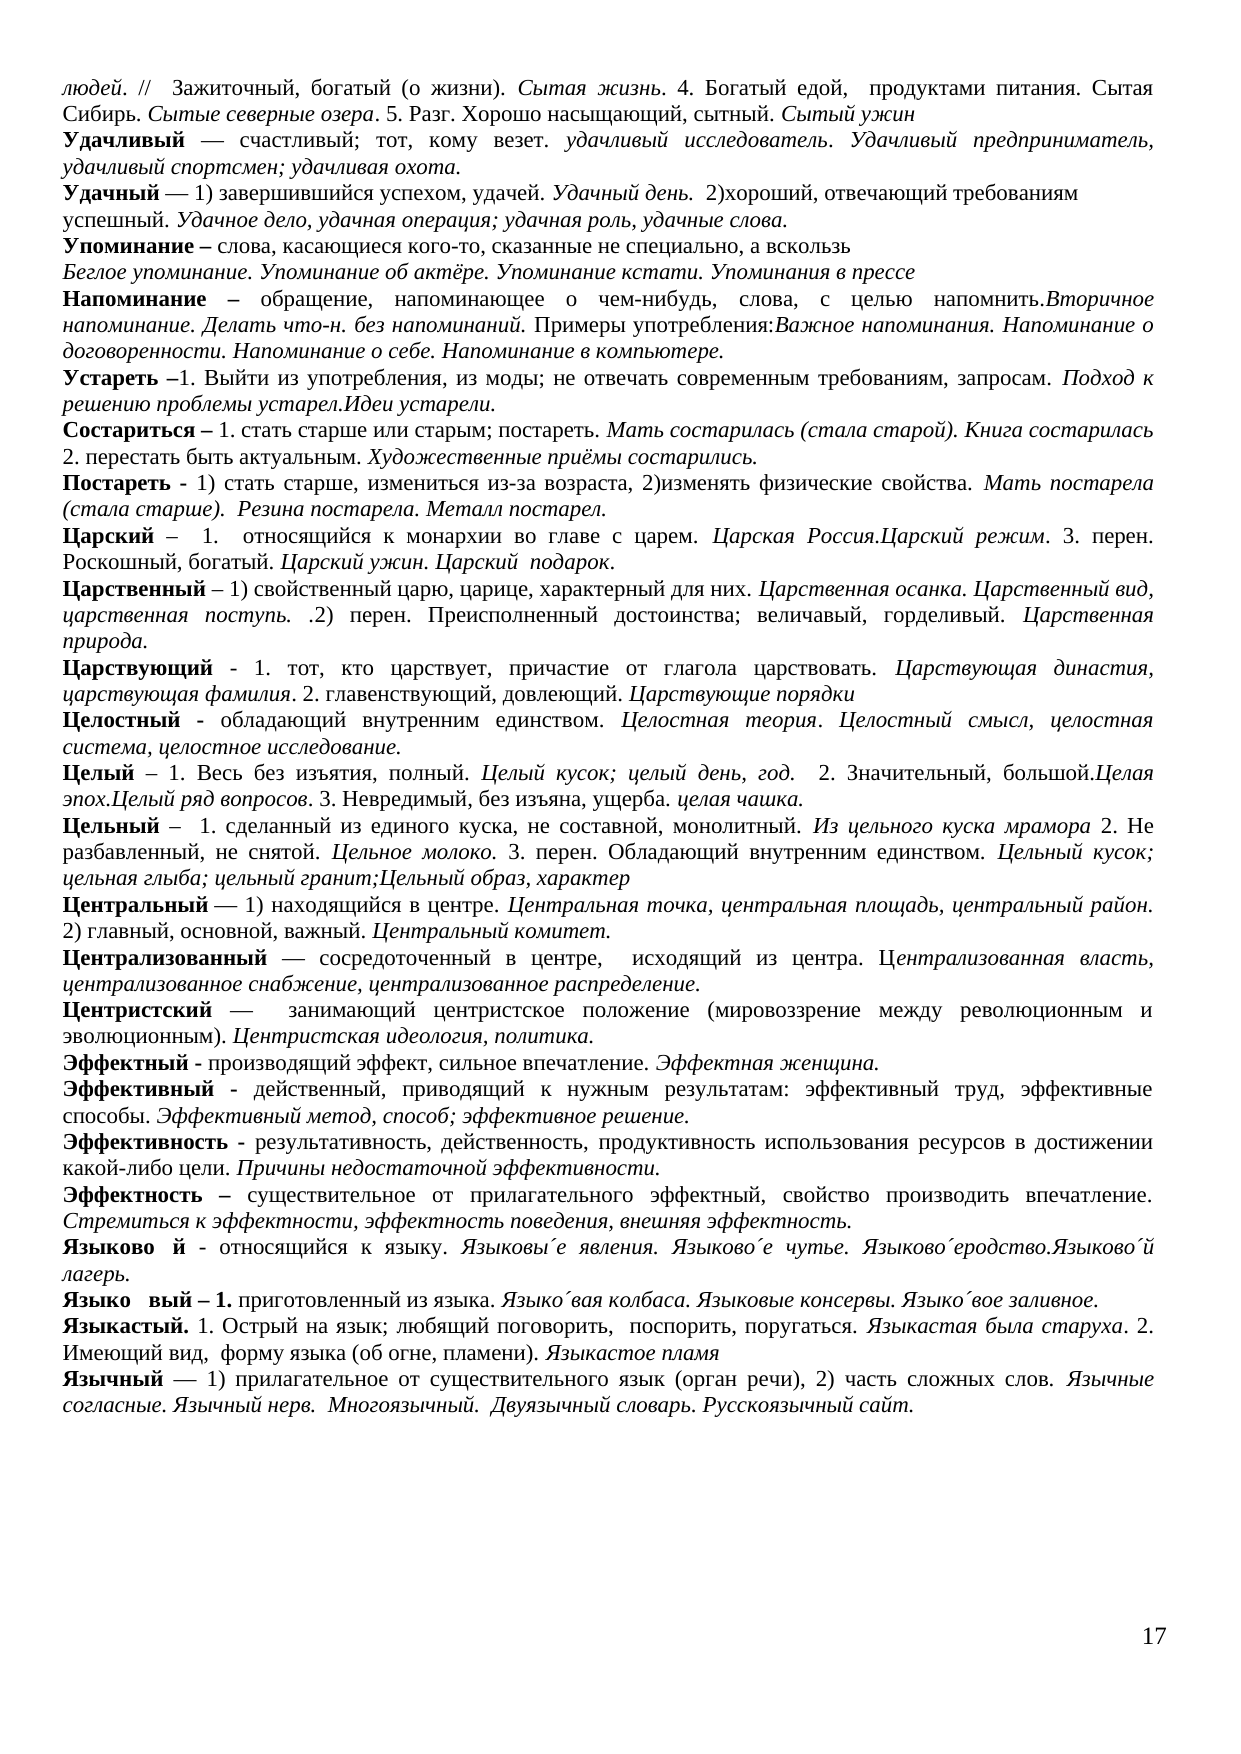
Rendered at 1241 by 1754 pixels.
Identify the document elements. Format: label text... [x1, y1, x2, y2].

text Целостный - обладающий внутренним единством. Целостная теория. Целостный смысл, целостная система, целостное исследование. [62, 706, 1154, 759]
text Языковый – 1. приготовленный из языка. Языко´вая колбаса. Языковые консервы. Языко´вое заливное. [62, 1286, 1154, 1312]
text Постареть - 1) стать старше, измениться из-за возраста, 2)изменять физические свойства. Мать постарела (стала старше). Резина постарела. Металл постарел. [62, 469, 1154, 522]
text Центральный — 1) находящийся в центре. Центральная точка, центральная площадь, центральный район. 2) главный, основной, важный. Центральный комитет. [62, 891, 1154, 943]
text Эффектность – существительное от прилагательного эффектный, свойство производить впечатление. Стремиться к эффектности, эффектность поведения, внешняя эффектность. [62, 1181, 1154, 1233]
text Эффективность - результативность, действенность, продуктивность использования ресурсов в достижении какой-либо цели. Причины недостаточной эффективности. [62, 1128, 1154, 1181]
text Царствующий - 1. тот, кто царствует, причастие от глагола царствовать. Царствующая династия, царствующая фамилия. 2. главенствующий, довлеющий. Царствующие порядки [62, 654, 1154, 706]
text Целый – 1. Весь без изъятия, полный. Целый кусок; целый день, год. 2. Значительный, большой.Целая эпох.Целый ряд вопросов. 3. Невредимый, без изъяна, ущерба. целая чашка. [62, 759, 1154, 812]
text Язычный — 1) прилагательное от существительного язык (орган речи), 2) часть сложных слов. Язычные согласные. Язычный нерв. Многоязычный. Двуязычный словарь. Русскоязычный сайт. [62, 1365, 1154, 1418]
text Беглое упоминание. Упоминание об актёре. Упоминание кстати. Упоминания в прессе [253, 258, 1154, 285]
text Напоминание – обращение, напоминающее о чем-нибудь, слова, с целью напомнить.Вторичное напоминание. Делать что-н. без напоминаний. Примеры употребления:Важное напоминания. Напоминание о договоренности. Напоминание о себе. Напоминание в компьютере. [62, 285, 1154, 364]
text Состариться – 1. стать старше или старым; постареть. Мать состарилась (стала старой). Книга состарилась 2. перестать быть актуальным. Художественные приёмы состарились. [62, 416, 1154, 469]
text Удачный — 1) завершившийся успехом, удачей. Удачный день. 2)хороший, отвечающий требованиям успешный. Удачное дело, удачная операция; удачная роль, удачные слова. [62, 179, 1154, 232]
text Устареть –1. Выйти из употребления, из моды; не отвечать современным требованиям, запросам. Подход к решению проблемы устарел.Идеи устарели. [62, 364, 1154, 416]
text Языкастый. 1. Острый на язык; любящий поговорить, поспорить, поругаться. Языкастая была старуха. 2. Имеющий вид, форму языка (об огне, пламени). Языкастое пламя [62, 1312, 1154, 1365]
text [62, 74, 1154, 127]
text Языковой - относящийся к языку. Языковы´е явления. Языково´е чутье. Языково´еродство.Языково´й лагерь. [62, 1233, 1154, 1286]
text Цельный – 1. сделанный из единого куска, не составной, монолитный. Из цельного куска мрамора 2. Не разбавленный, не снятой. Цельное молоко. 3. перен. Обладающий внутренним единством. Цельный кусок; цельная глыба; цельный гранит;Цельный образ, характер [62, 812, 1154, 891]
text Упоминание – слова, касающиеся кого-то, сказанные не специально, а вскользь [62, 232, 1154, 258]
text Центристский — занимающий центристское положение (мировоззрение между революционным и эволюционным). Центристская идеология, политика. [62, 996, 1154, 1049]
text Удачливый — счастливый; тот, кому везет. удачливый исследователь. Удачливый предприниматель, удачливый спортсмен; удачливая охота. [62, 127, 1154, 179]
text Царственный – 1) свойственный царю, царице, характерный для них. Царственная осанка. Царственный вид, царственная поступь. .2) перен. Преисполненный достоинства; величавый, горделивый. Царственная природа. [62, 574, 1154, 654]
text Централизованный — сосредоточенный в центре, исходящий из центра. Централизованная власть, централизованное снабжение, централизованное распределение. [62, 943, 1154, 996]
text Эффективный - действенный, приводящий к нужным результатам: эффективный труд, эффективные способы. Эффективный метод, способ; эффективное решение. [62, 1075, 1154, 1128]
text Эффектный - производящий эффект, сильное впечатление. Эффектная женщина. [62, 1049, 1154, 1075]
text Царский – 1. относящийся к монархии во главе с царем. Царская Россия.Царский режим. 3. перен. Роскошный, богатый. Царский ужин. Царский подарок. [62, 522, 1154, 574]
